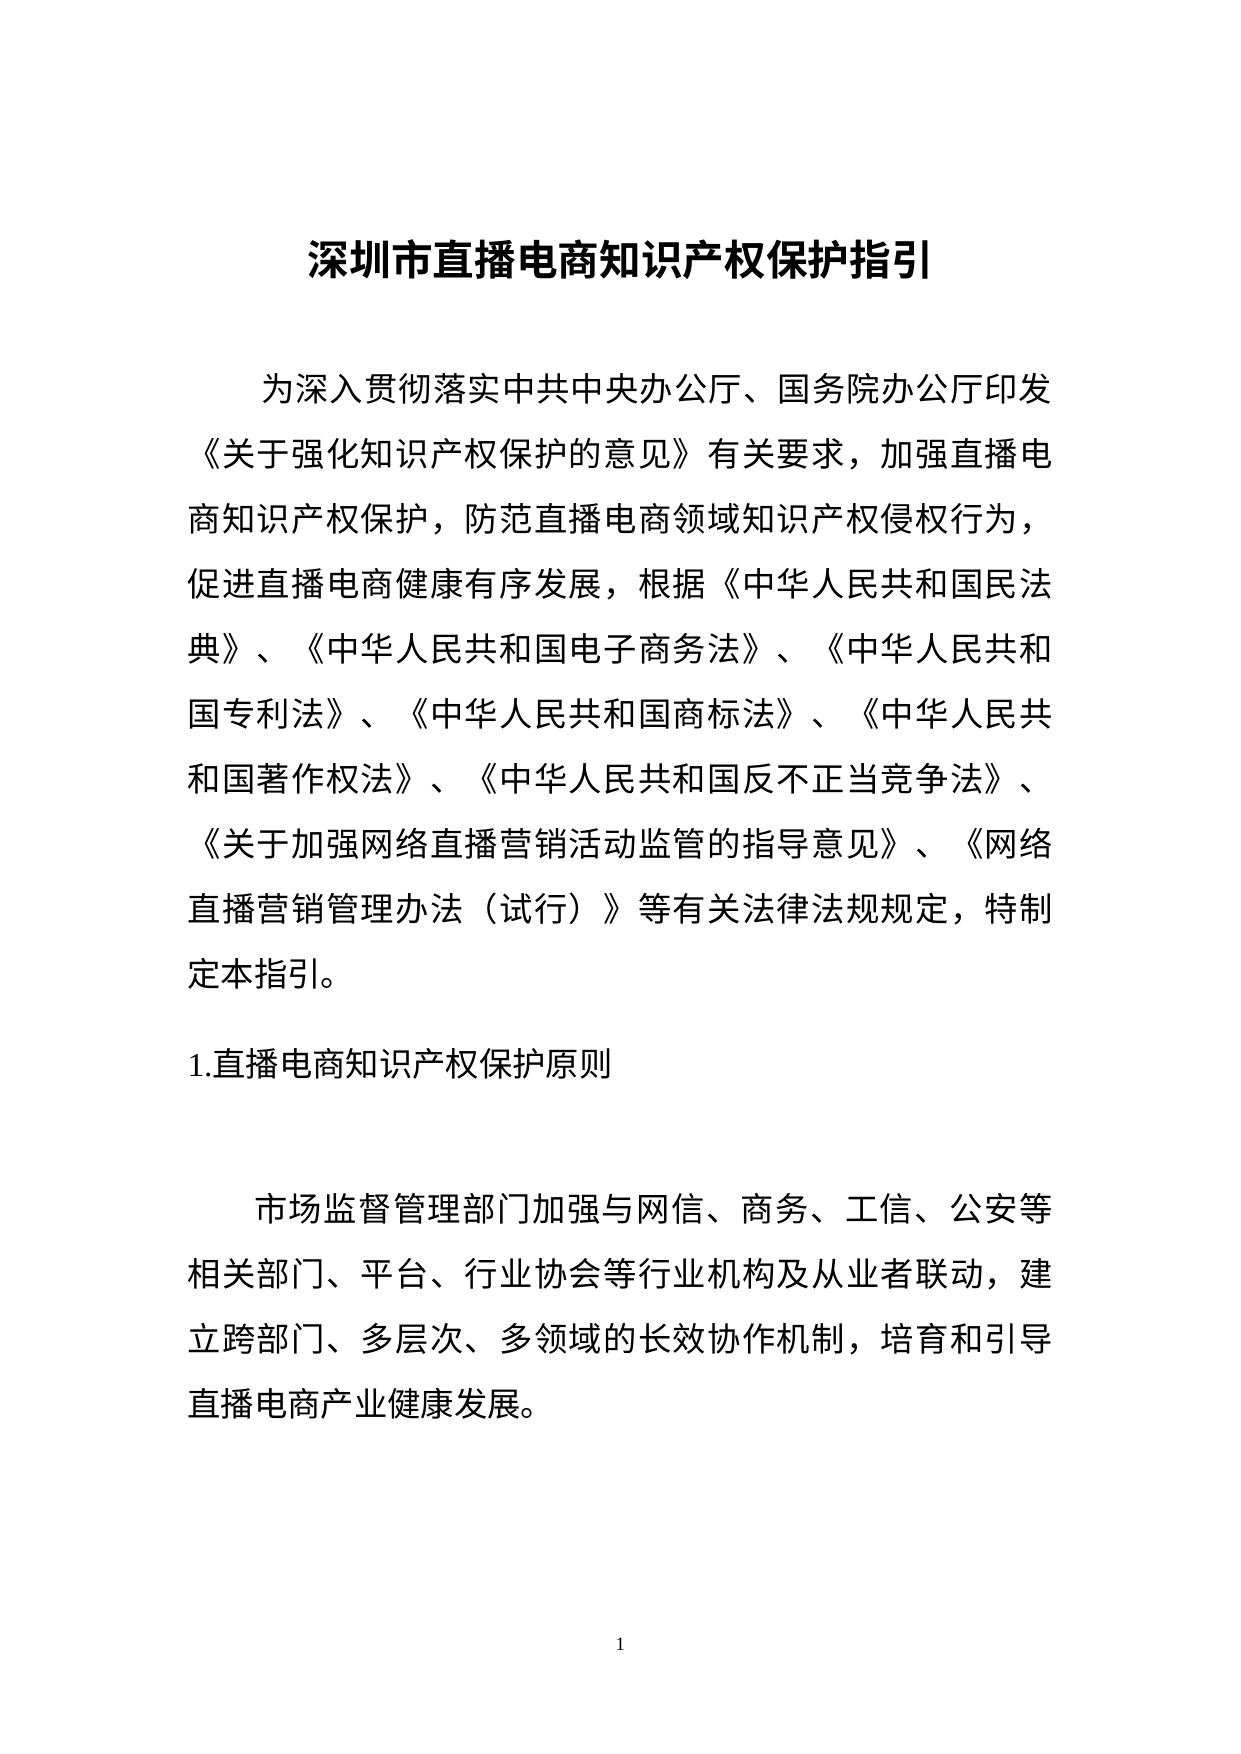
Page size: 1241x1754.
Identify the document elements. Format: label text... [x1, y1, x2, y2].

subtitle 1.直播电商知识产权保护原则 [187, 1029, 1053, 1094]
text 市场监督管理部门加强与网信、商务、工信、公安等相关部门、平台、行业协会等行业机构及从业者联动，建立跨部门、多层次、多领域的长效协作机制，培育和引导直播电商产业健康发展。 [187, 1175, 1053, 1435]
text 为深入贯彻落实中共中央办公厅、国务院办公厅印发《关于强化知识产权保护的意见》有关要求，加强直播电商知识产权保护，防范直播电商领域知识产权侵权行为，促进直播电商健康有序发展，根据《中华人民共和国民法典》、《中华人民共和国电子商务法》、《中华人民共和国专利法》、《中华人民共和国商标法》、《中华人民共和国著作权法》、《中华人民共和国反不正当竞争法》、《关于加强网络直播营销活动监管的指导意见》、《网络直播营销管理办法（试行）》等有关法律法规规定，特制定本指引。 [187, 354, 1053, 1004]
text 深圳市直播电商知识产权保护指引 [187, 224, 1053, 289]
